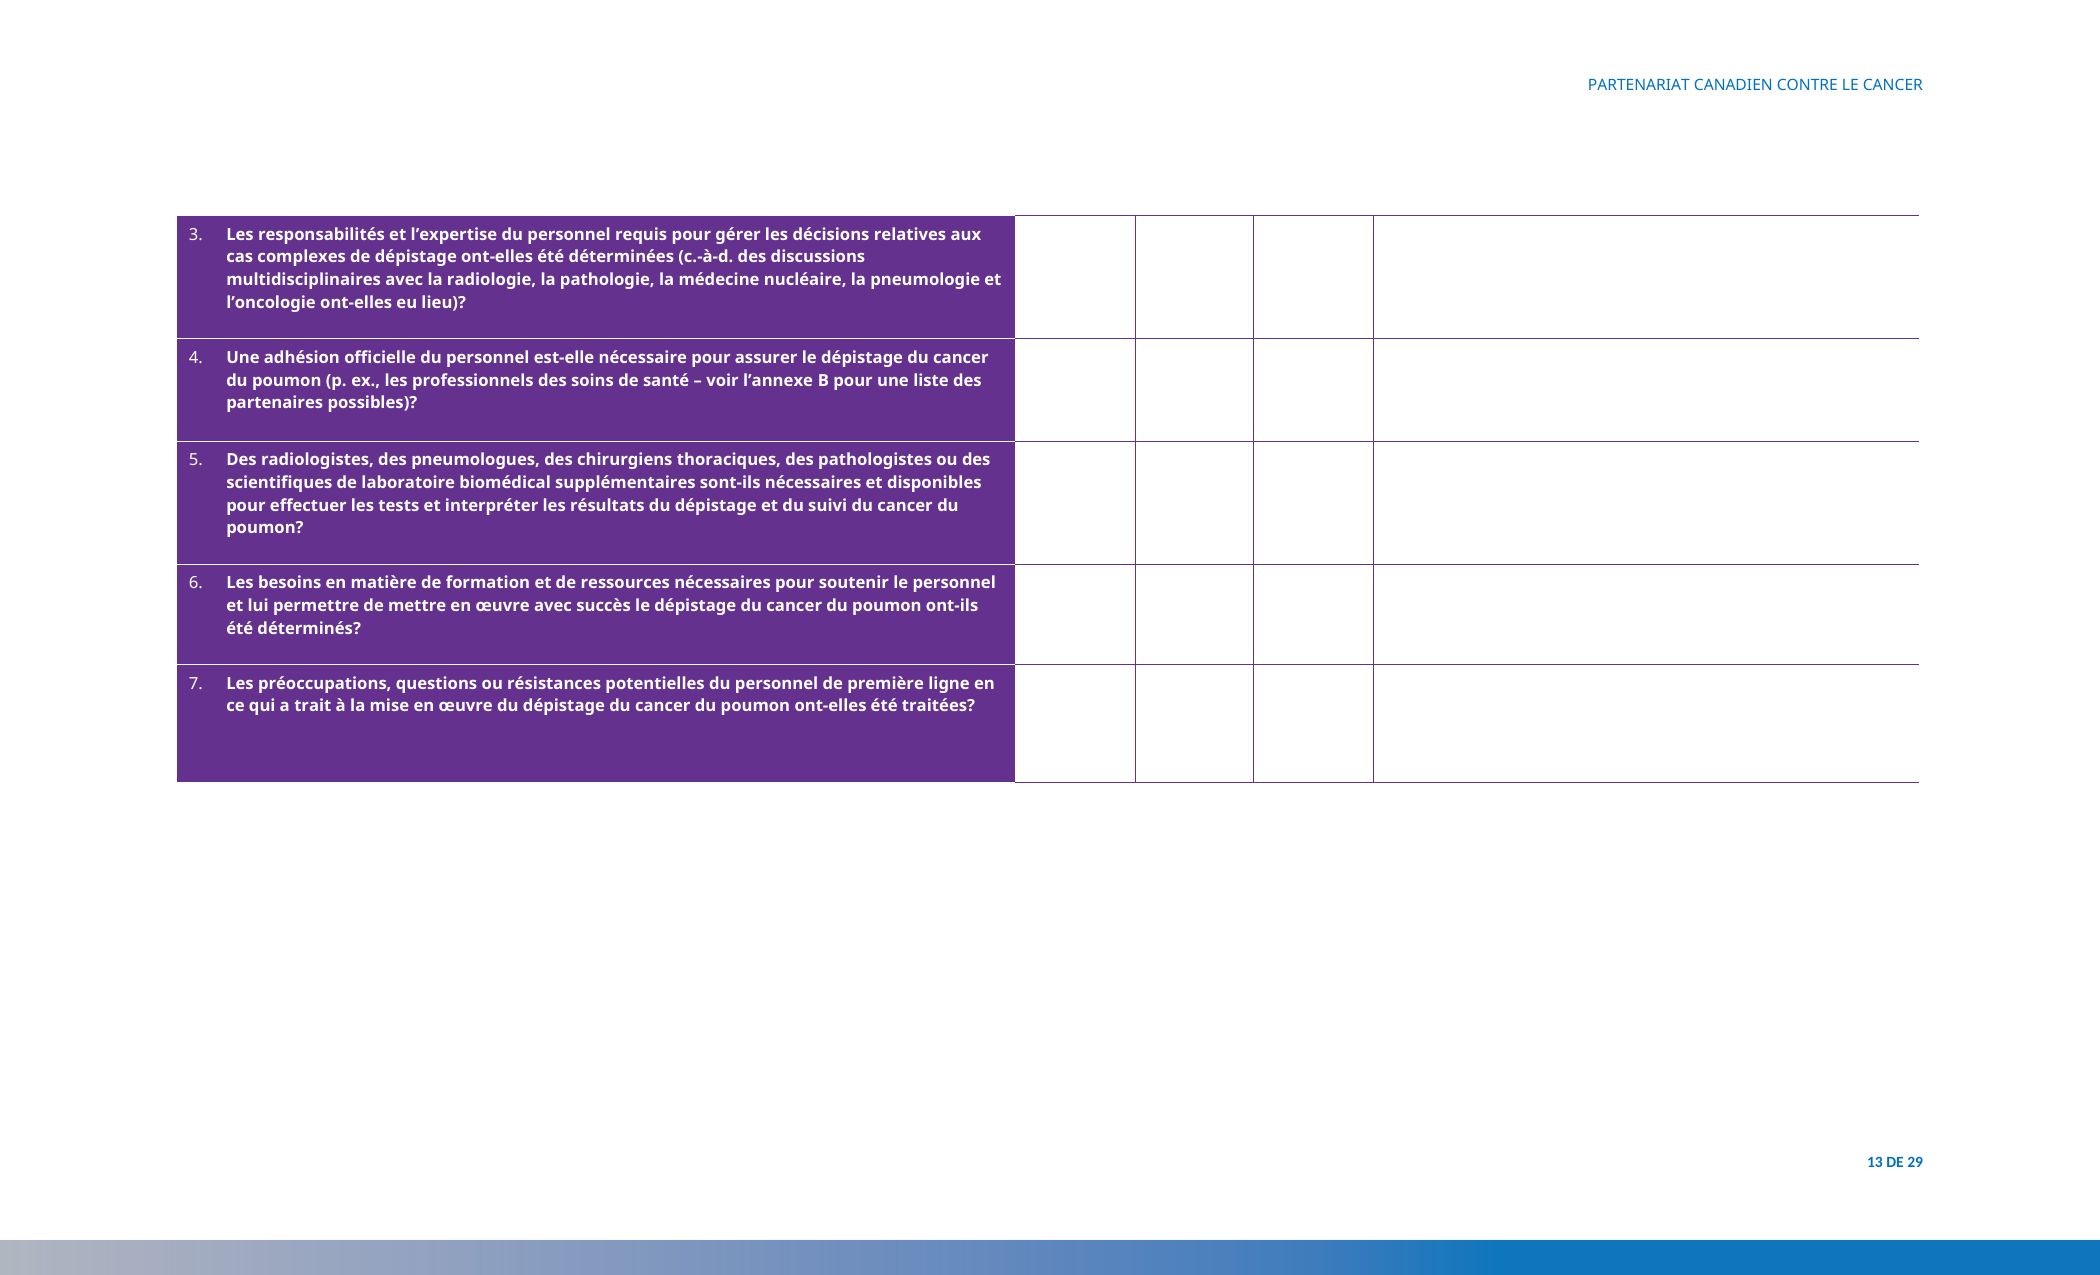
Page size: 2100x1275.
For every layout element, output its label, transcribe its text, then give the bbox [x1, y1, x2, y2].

table_cell Les préoccupations, questions ou résistances potentielles du personnel de première ligne en ce qui a trait à la mise en œuvre du dépistage du cancer du poumon ont-elles été traitées? [177, 665, 1015, 782]
table_cell Des radiologistes, des pneumologues, des chirurgiens thoraciques, des pathologistes ou des scientifiques de laboratoire biomédical supplémentaires sont-ils nécessaires et disponibles pour effectuer les tests et interpréter les résultats du dépistage et du suivi du cancer du poumon? [177, 442, 1015, 564]
table_cell [1254, 565, 1373, 664]
table_cell [1015, 665, 1135, 782]
table_cell [1374, 339, 1919, 441]
table_cell [1254, 665, 1373, 782]
table_cell [1374, 565, 1919, 664]
table_cell [1374, 442, 1919, 564]
table_cell [1374, 216, 1919, 338]
table_cell [1136, 665, 1253, 782]
table_cell [1136, 565, 1253, 664]
table_cell [1254, 339, 1373, 441]
table_cell [1254, 442, 1373, 564]
table_cell [1015, 339, 1135, 441]
picture [0, 981, 2100, 1275]
table_cell Les responsabilités et l’expertise du personnel requis pour gérer les décisions relatives aux cas complexes de dépistage ont-elles été déterminées (c.-à-d. des discussions multidisciplinaires avec la radiologie, la pathologie, la médecine nucléaire, la pneumologie et l’oncologie ont-elles eu lieu)? [177, 216, 1015, 338]
table_cell [1015, 565, 1135, 664]
table_cell [1254, 216, 1373, 338]
table_cell Une adhésion officielle du personnel est-elle nécessaire pour assurer le dépistage du cancer du poumon (p. ex., les professionnels des soins de santé – voir l’annexe B pour une liste des partenaires possibles)? [177, 339, 1015, 441]
table_cell [1136, 216, 1253, 338]
table_cell [1015, 216, 1135, 338]
table_cell [1136, 339, 1253, 441]
table_cell [1136, 442, 1253, 564]
table_cell [1374, 665, 1919, 782]
table_cell [1015, 442, 1135, 564]
table_cell Les besoins en matière de formation et de ressources nécessaires pour soutenir le personnel et lui permettre de mettre en œuvre avec succès le dépistage du cancer du poumon ont-ils été déterminés? [177, 565, 1015, 664]
